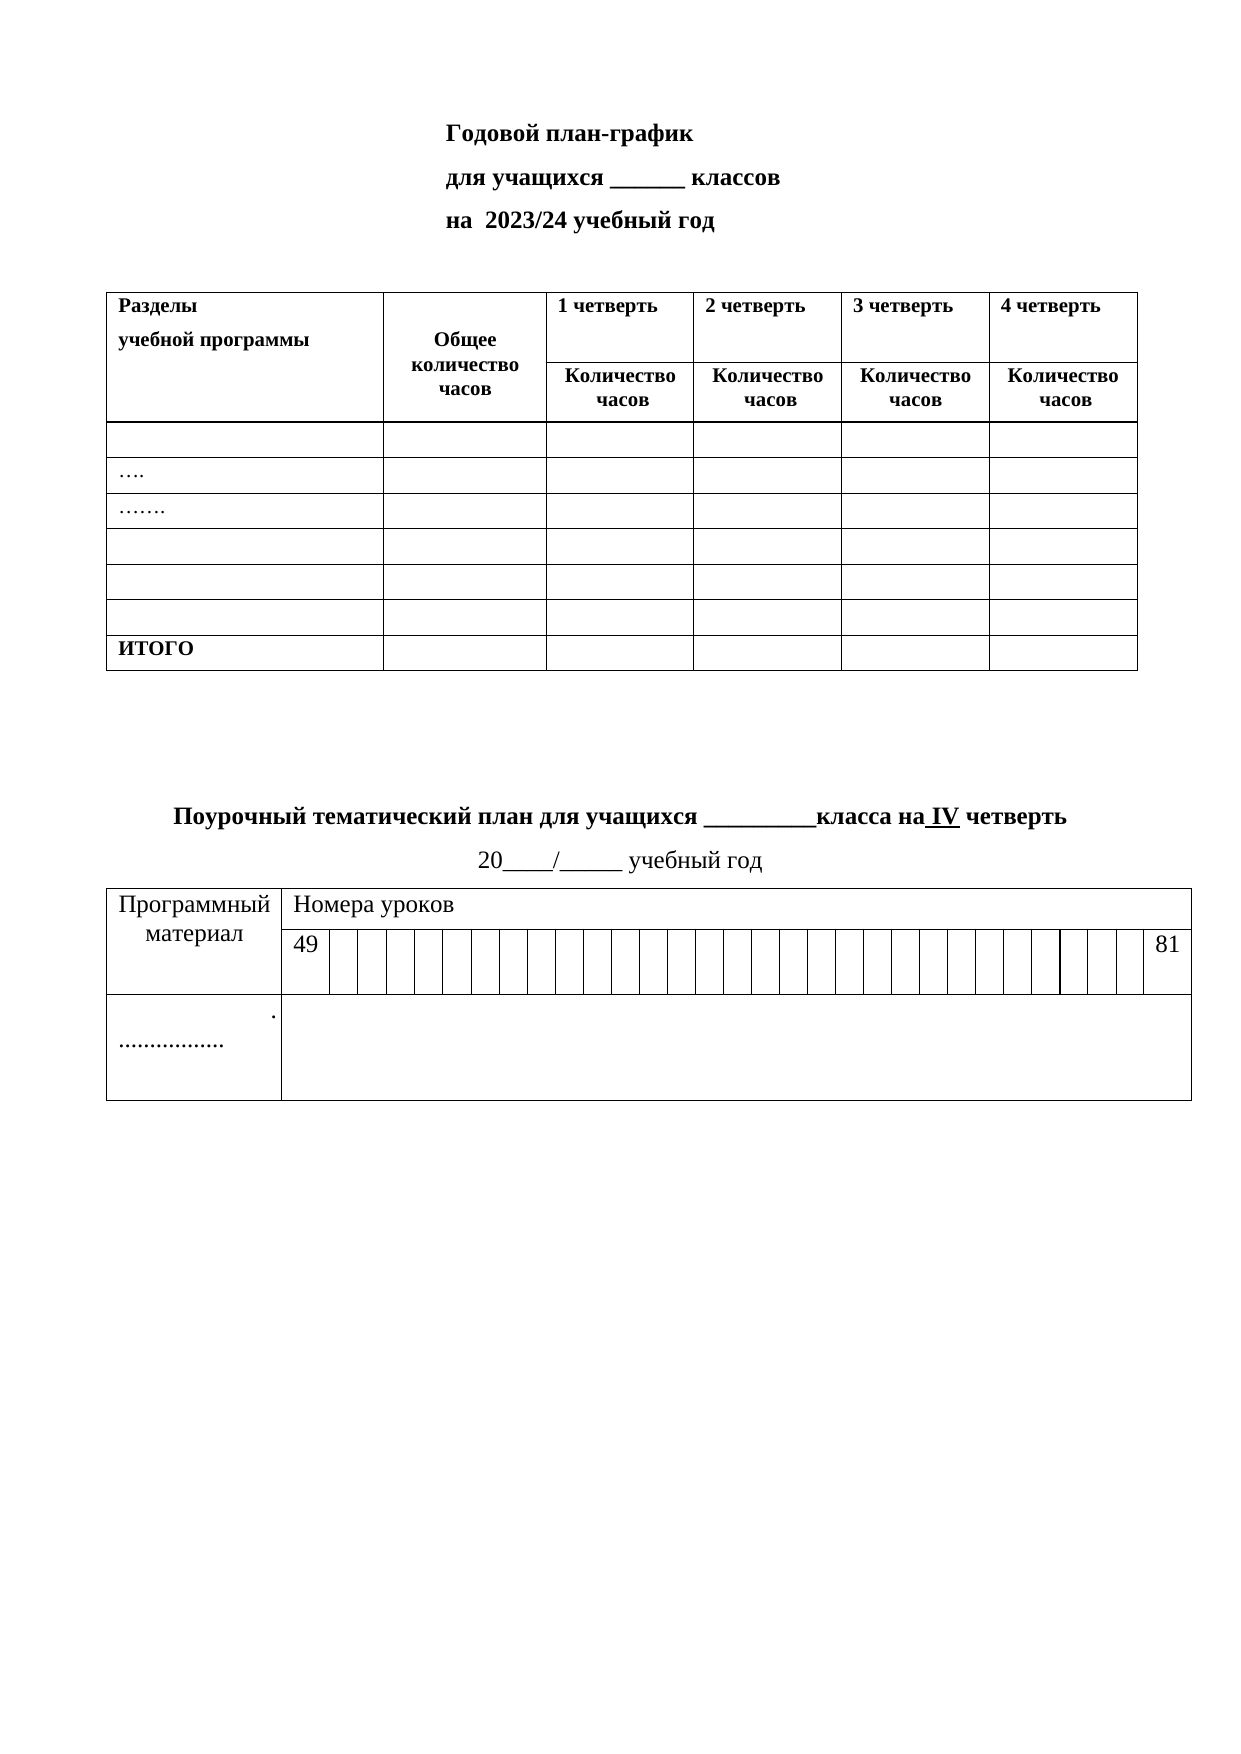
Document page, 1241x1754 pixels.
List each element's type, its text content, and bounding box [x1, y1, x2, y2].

table_cell [547, 565, 693, 599]
table_cell [330, 930, 357, 994]
table_cell [842, 494, 989, 528]
table_cell [547, 423, 693, 457]
table_cell [415, 930, 442, 994]
table_cell [282, 995, 1191, 1100]
table_cell [107, 565, 383, 599]
table_header Общее количество часов [384, 293, 546, 421]
table_cell [584, 930, 611, 994]
table_cell [384, 600, 546, 634]
table_header Программный материал [107, 889, 281, 994]
table_cell [358, 930, 386, 994]
table_cell Количество часов [547, 363, 693, 421]
table_cell [1032, 930, 1059, 994]
table_cell [1061, 930, 1087, 994]
table_cell [384, 458, 546, 492]
text Поурочный тематический план для учащихся _________класса на IV четверть [118, 801, 1122, 830]
table_cell [547, 458, 693, 492]
table_cell [892, 930, 919, 994]
table_cell [990, 600, 1137, 634]
table_cell [107, 529, 383, 563]
table_cell 49 [282, 930, 329, 994]
table_cell [500, 930, 527, 994]
table_cell [694, 565, 841, 599]
table_cell [387, 930, 414, 994]
table_cell [1004, 930, 1031, 994]
table_cell [990, 529, 1137, 563]
table_cell [694, 636, 841, 670]
table_header 3 четверть [842, 293, 989, 362]
table_cell [107, 423, 383, 457]
table_cell [694, 494, 841, 528]
table_cell [547, 494, 693, 528]
table_cell [920, 930, 947, 994]
table_cell [1088, 930, 1116, 994]
table_cell [694, 458, 841, 492]
table_cell [990, 636, 1137, 670]
table_cell ИТОГО [107, 636, 383, 670]
table_cell Количество часов [990, 363, 1137, 421]
table_cell [696, 930, 723, 994]
table_cell [990, 565, 1137, 599]
text для учащихся ______ классов [371, 162, 1122, 190]
table_cell [836, 930, 863, 994]
table_cell [724, 930, 751, 994]
table_cell [842, 423, 989, 457]
table_cell [528, 930, 555, 994]
table_cell [990, 423, 1137, 457]
table_cell [780, 930, 807, 994]
table_cell 81 [1144, 930, 1191, 994]
table_cell [694, 423, 841, 457]
table_cell [842, 529, 989, 563]
table_cell …. [107, 458, 383, 492]
table_cell [384, 565, 546, 599]
table_cell [694, 600, 841, 634]
table_header 2 четверть [694, 293, 841, 362]
table_cell [990, 458, 1137, 492]
table_cell [384, 636, 546, 670]
table_header Номера уроков [282, 889, 1191, 928]
table_cell [547, 600, 693, 634]
text 20____/_____ учебный год [118, 845, 1122, 874]
table_cell .................. [107, 995, 281, 1100]
table_cell [384, 423, 546, 457]
text на 2023/24 учебный год [371, 205, 1122, 234]
table_cell ……. [107, 494, 383, 528]
table_cell Количество часов [842, 363, 989, 421]
table_cell [842, 458, 989, 492]
table_cell [640, 930, 667, 994]
table_cell [384, 494, 546, 528]
table_cell [612, 930, 639, 994]
table_header Разделы учебной программы [107, 293, 383, 421]
text Годовой план-график [371, 118, 1122, 147]
table_cell [948, 930, 975, 994]
table_cell [384, 529, 546, 563]
table_cell [864, 930, 891, 994]
table_cell [842, 600, 989, 634]
table_cell [694, 529, 841, 563]
table_cell Количество часов [694, 363, 841, 421]
table_cell [990, 494, 1137, 528]
table_cell [808, 930, 835, 994]
table_header 1 четверть [547, 293, 693, 362]
table_cell [752, 930, 779, 994]
table_cell [976, 930, 1003, 994]
table_cell [547, 529, 693, 563]
table_cell [443, 930, 471, 994]
table_cell [556, 930, 583, 994]
table_cell [107, 600, 383, 634]
table_cell [842, 636, 989, 670]
table_cell [668, 930, 695, 994]
table_cell [842, 565, 989, 599]
table_header 4 четверть [990, 293, 1137, 362]
table_cell [547, 636, 693, 670]
table_cell [1117, 930, 1143, 994]
table_cell [472, 930, 499, 994]
